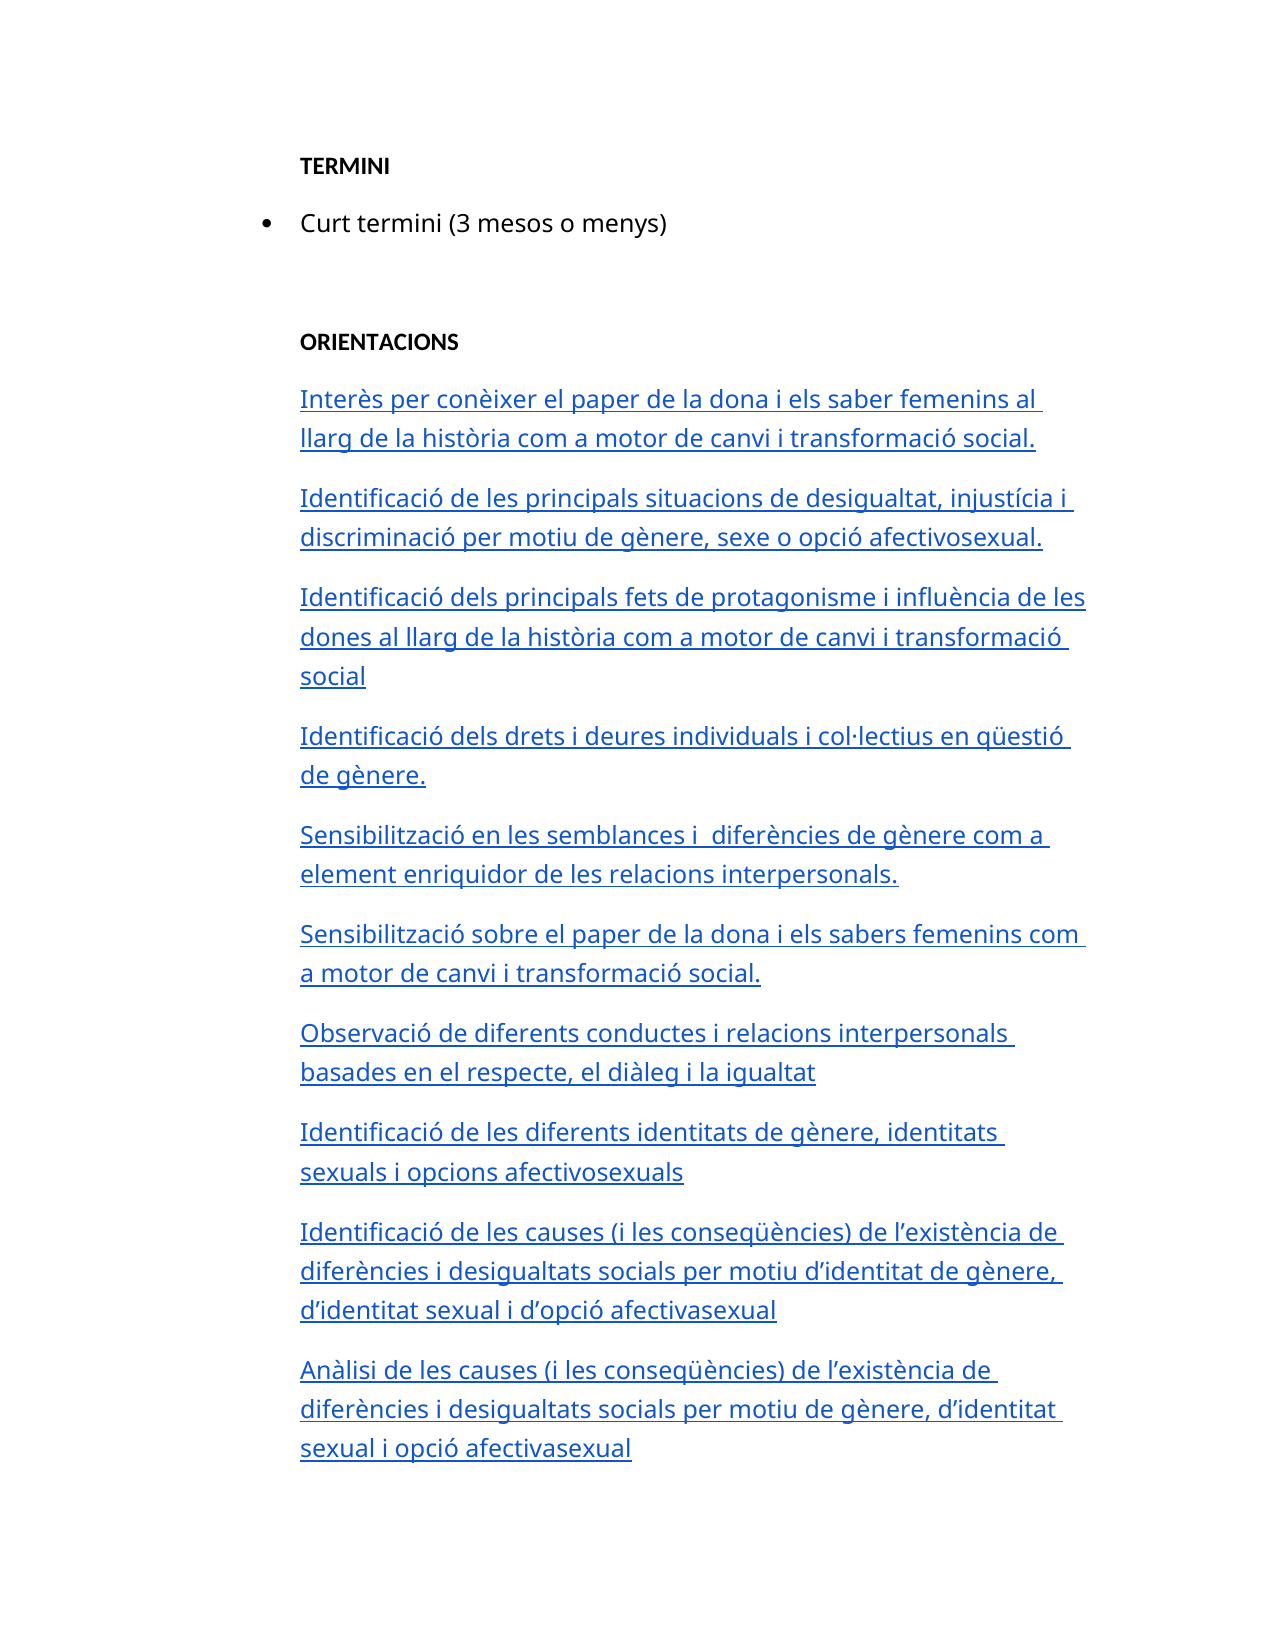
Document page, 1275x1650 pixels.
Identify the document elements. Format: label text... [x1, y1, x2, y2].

text Interès per conèixer el paper de la dona i els saber femenins al llarg de la història com a motor de canvi i transformació social. [300, 382, 1087, 455]
text Anàlisi de les causes (i les conseqüències) de l’existència de diferències i desigualtats socials per motiu de gènere, d’identitat sexual i opció afectivasexual [300, 1352, 1087, 1465]
subtitle TERMINI [300, 150, 1087, 181]
text Sensibilització en les semblances i diferències de gènere com a element enriquidor de les relacions interpersonals. [300, 817, 1087, 891]
text Observació de diferents conductes i relacions interpersonals basades en el respecte, el diàleg i la igualtat [300, 1016, 1087, 1089]
text Identificació dels drets i deures individuals i col·lectius en qüestió de gènere. [300, 718, 1087, 792]
text Identificació de les diferents identitats de gènere, identitats sexuals i opcions afectivosexuals [300, 1115, 1087, 1188]
text Identificació de les causes (i les conseqüències) de l’existència de diferències i desigualtats socials per motiu d’identitat de gènere, d’identitat sexual i d’opció afectivasexual [300, 1214, 1087, 1327]
text Identificació de les principals situacions de desigualtat, injustícia i discriminació per motiu de gènere, sexe o opció afectivosexual. [300, 481, 1087, 554]
subtitle ORIENTACIONS [300, 326, 1087, 356]
list Curt termini (3 mesos o menys) [262, 206, 1087, 240]
text Identificació dels principals fets de protagonisme i influència de les dones al llarg de la història com a motor de canvi i transformació social [300, 580, 1087, 692]
text Sensibilització sobre el paper de la dona i els sabers femenins com a motor de canvi i transformació social. [300, 917, 1087, 990]
